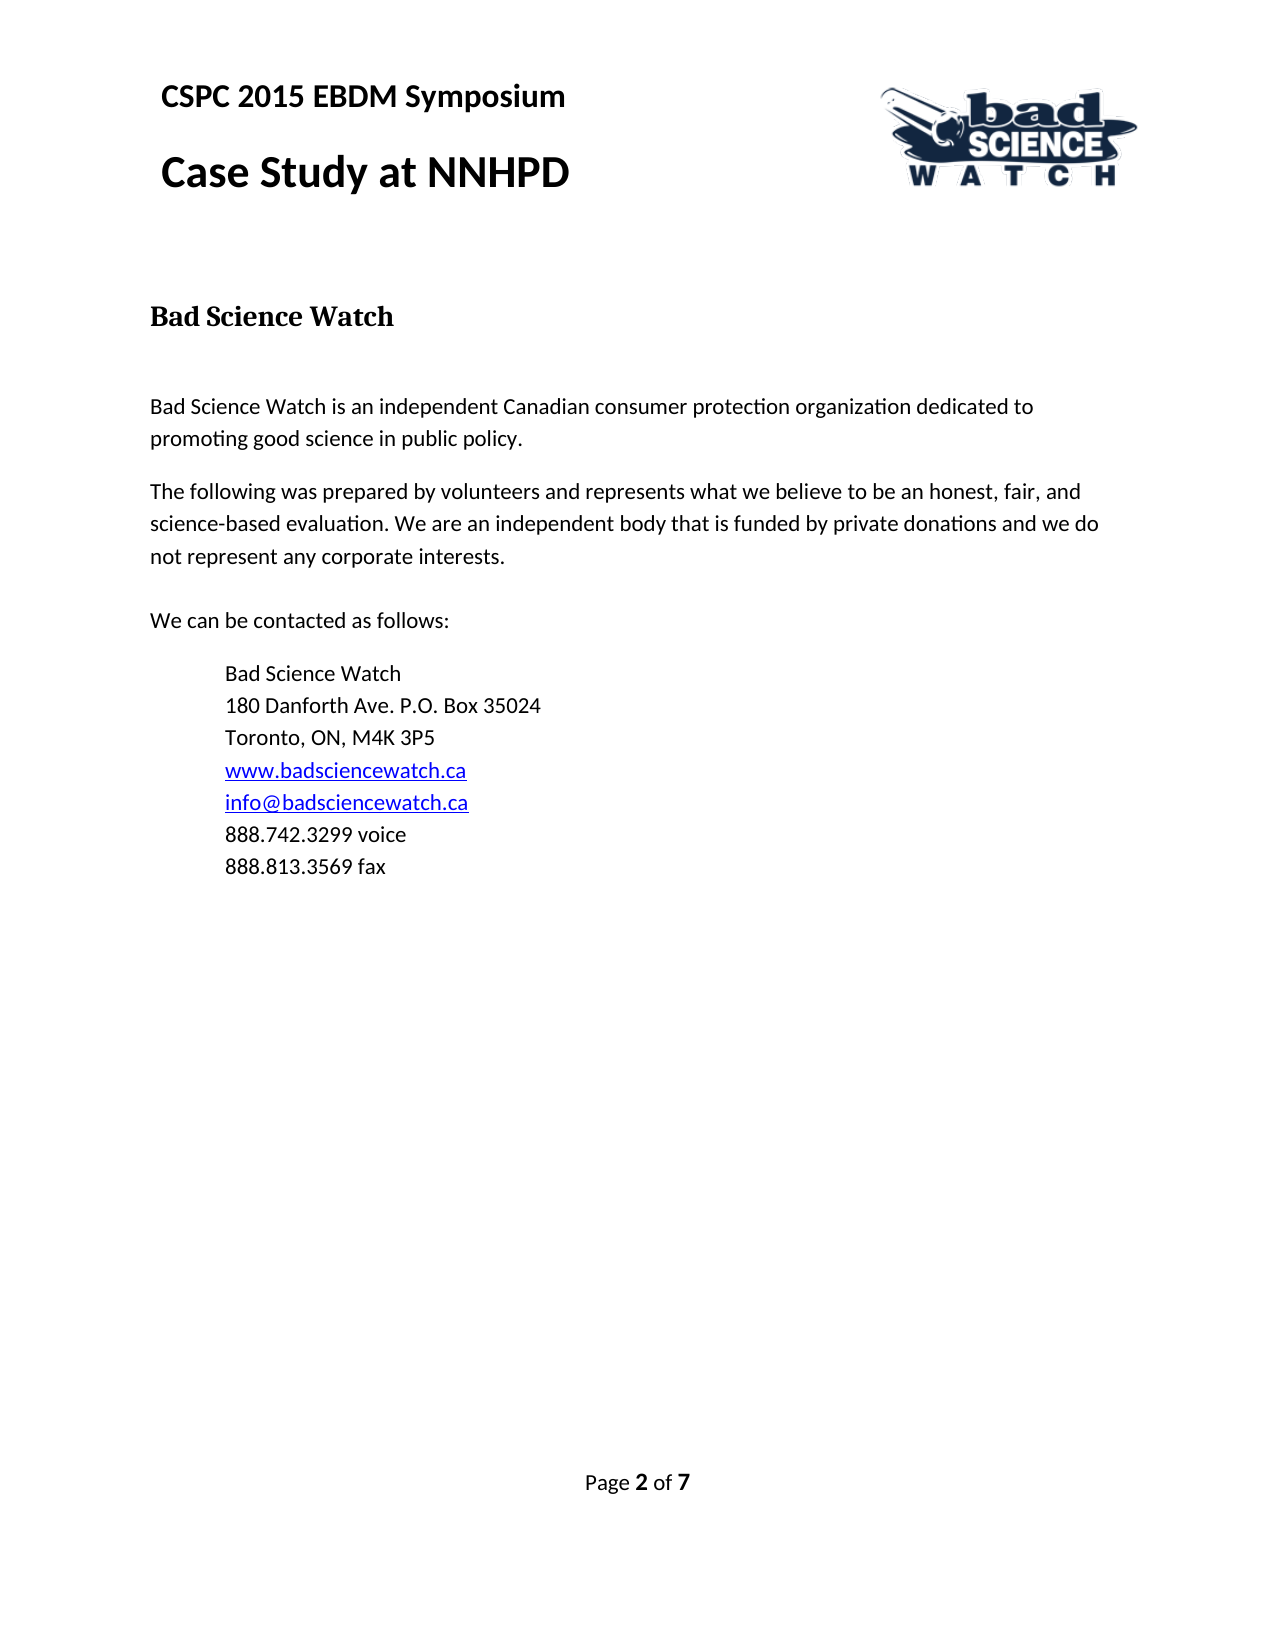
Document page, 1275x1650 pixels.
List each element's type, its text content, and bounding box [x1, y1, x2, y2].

text The following was prepared by volunteers and represents what we believe to be an honest, fair, and science-based evaluation. We are an independent body that is funded by private donations and we do not represent any corporate interests. [150, 477, 1125, 570]
text 180 Danforth Ave. P.O. Box 35024 [225, 691, 1125, 719]
text info@badsciencewatch.ca [225, 788, 1125, 816]
text Toronto, ON, M4K 3P5 [225, 723, 1125, 752]
text Bad Science Watch is an independent Canadian consumer protection organization dedicated to promoting good science in public policy. [150, 392, 1125, 452]
text Bad Science Watch [225, 659, 1125, 687]
text We can be contacted as follows: [150, 606, 1125, 634]
text 888.813.3569 fax [225, 852, 1125, 880]
picture [875, 81, 1148, 192]
subtitle Bad Science Watch [150, 301, 1125, 334]
text 888.742.3299 voice [225, 820, 1125, 848]
text www.badsciencewatch.ca [225, 756, 1125, 784]
